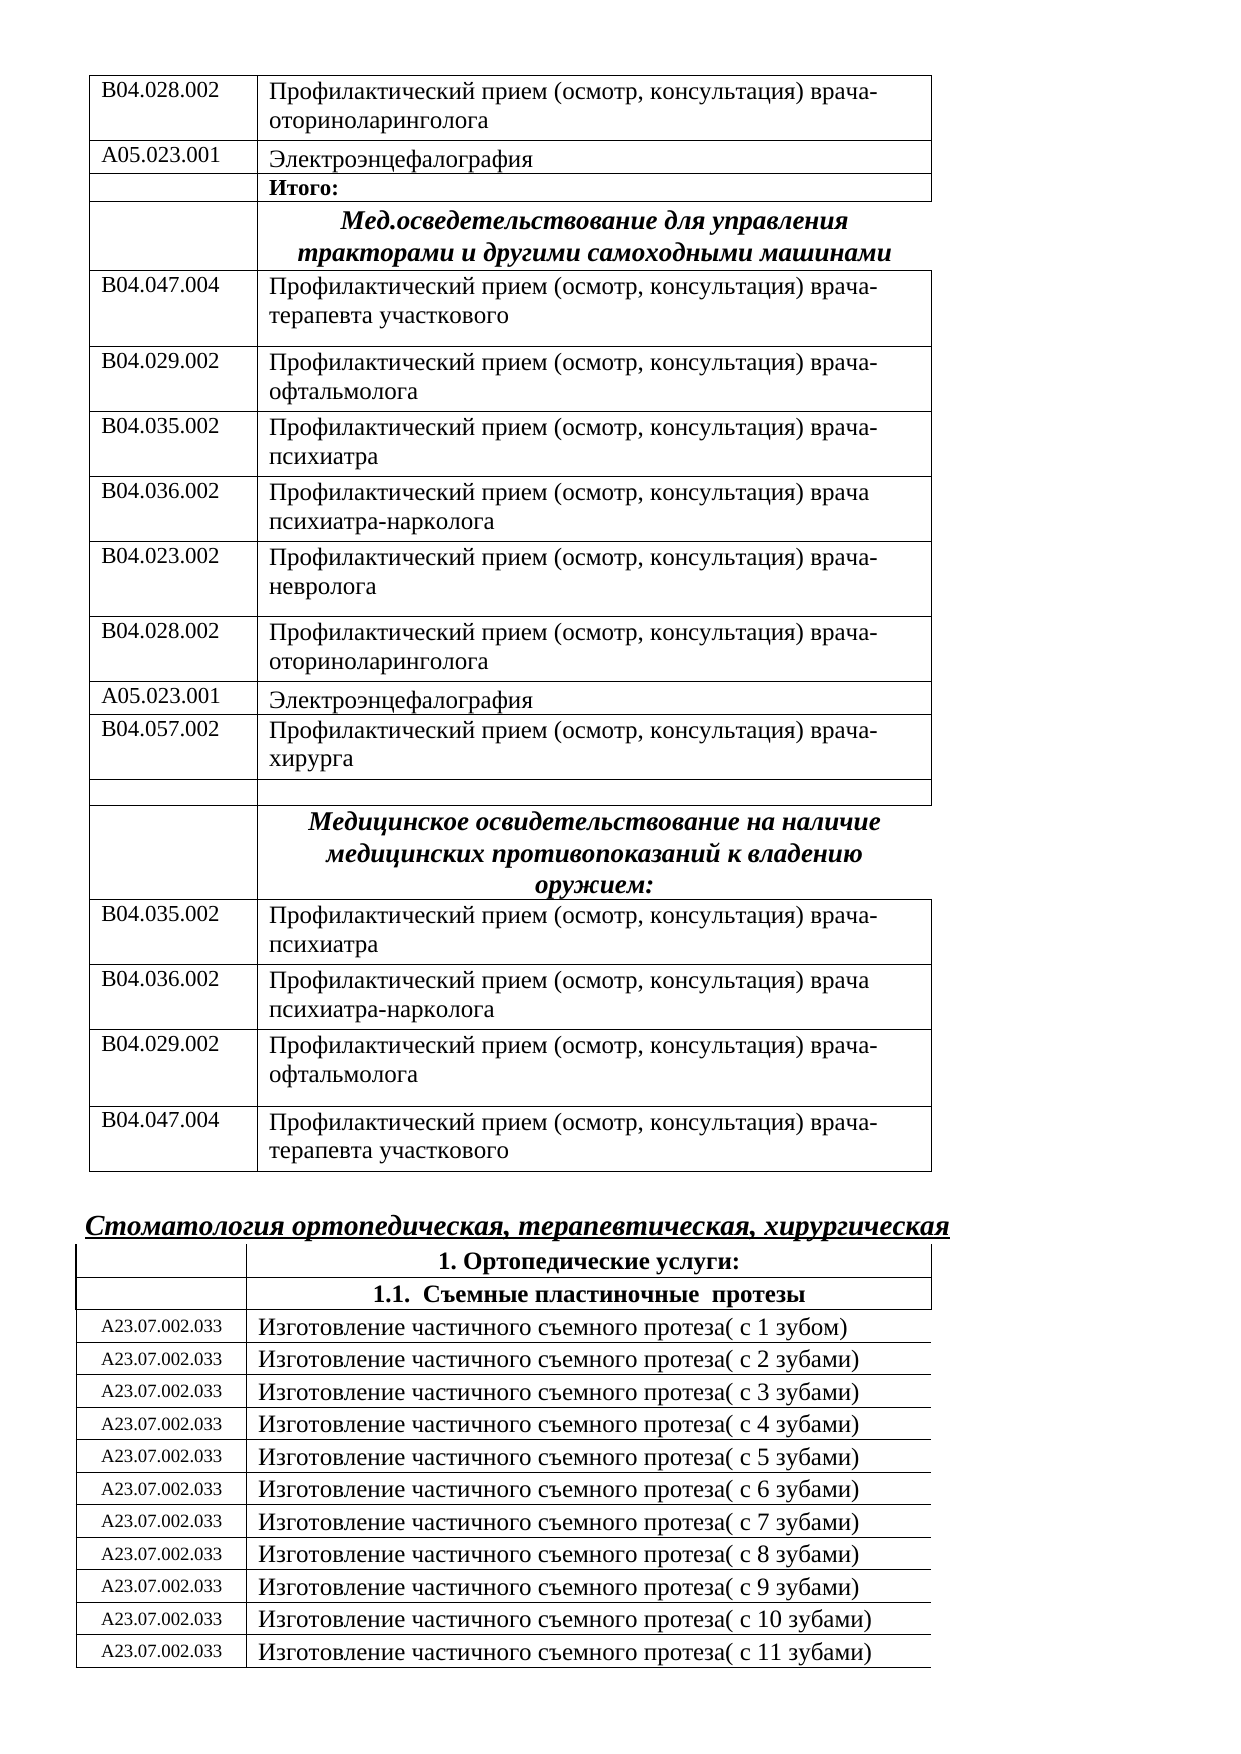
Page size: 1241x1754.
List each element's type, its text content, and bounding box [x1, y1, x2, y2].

table_cell B04.036.002 [90, 477, 257, 541]
table_cell Профилактический прием (осмотр, консультация) врача-психиатра [258, 412, 931, 476]
table_cell Мед.осведетельствование для управления тракторами и другими самоходными машинами [258, 202, 931, 270]
table_cell [90, 780, 257, 804]
table_cell Профилактический прием (осмотр, консультация) врача-невролога [258, 542, 931, 616]
table_cell Изготовление частичного съемного протеза( с 6 зубами) [247, 1473, 931, 1504]
table_cell Изготовление частичного съемного протеза( с 2 зубами) [247, 1343, 931, 1374]
table_cell Профилактический прием (осмотр, консультация) врача-оториноларинголога [258, 617, 931, 681]
table_cell 1.1. Съемные пластиночные протезы [247, 1278, 931, 1309]
table_cell Профилактический прием (осмотр, консультация) врача-оториноларинголога [258, 76, 931, 140]
table_cell Изготовление частичного съемного протеза( с 9 зубами) [247, 1570, 931, 1602]
table_cell Изготовление частичного съемного протеза( с 1 зубом) [247, 1310, 931, 1342]
table_cell B04.028.002 [90, 617, 257, 681]
table_cell Профилактический прием (осмотр, консультация) врача-офтальмолога [258, 347, 931, 411]
table_cell А05.023.001 [90, 141, 257, 172]
table_cell Изготовление частичного съемного протеза( с 5 зубами) [247, 1440, 931, 1472]
table_cell Изготовление частичного съемного протеза( с 7 зубами) [247, 1505, 931, 1537]
table_cell [77, 1244, 246, 1277]
table_cell B04.035.002 [90, 412, 257, 476]
table_cell А23.07.002.033 [77, 1310, 246, 1342]
table_cell B04.029.002 [90, 347, 257, 411]
table_cell [258, 780, 931, 804]
table_cell B04.047.004 [90, 1107, 257, 1171]
table_header Стоматология ортопедическая, терапевтическая, хирургическая [74, 1205, 1161, 1244]
table_cell Профилактический прием (осмотр, консультация) врача психиатра-нарколога [258, 477, 931, 541]
table_cell Профилактический прием (осмотр, консультация) врача психиатра-нарколога [258, 965, 931, 1029]
table_cell А23.07.002.033 [77, 1473, 246, 1504]
table_cell А23.07.002.033 [77, 1505, 246, 1537]
table_cell Изготовление частичного съемного протеза( с 8 зубами) [247, 1538, 931, 1569]
table_cell Изготовление частичного съемного протеза( с 10 зубами) [247, 1603, 931, 1634]
table_cell А23.07.002.033 [77, 1440, 246, 1472]
table_cell А23.07.002.033 [77, 1538, 246, 1569]
table_cell B04.035.002 [90, 900, 257, 964]
table_cell B04.023.002 [90, 542, 257, 616]
table_cell Изготовление частичного съемного протеза( с 4 зубами) [247, 1408, 931, 1439]
table_cell А23.07.002.033 [77, 1408, 246, 1439]
table_cell [90, 174, 257, 201]
table_cell А05.023.001 [90, 682, 257, 714]
table_cell [90, 202, 257, 270]
table_cell B04.028.002 [90, 76, 257, 140]
table_cell А23.07.002.033 [77, 1603, 246, 1634]
table_cell А23.07.002.033 [77, 1635, 246, 1667]
table_cell B04.047.004 [90, 271, 257, 346]
table_cell Профилактический прием (осмотр, консультация) врача-офтальмолога [258, 1030, 931, 1106]
table_cell Изготовление частичного съемного протеза( с 11 зубами) [247, 1635, 931, 1667]
table_cell Медицинское освидетельствование на наличие медицинских противопоказаний к владению оружием: [258, 806, 931, 899]
table_cell Профилактический прием (осмотр, консультация) врача-психиатра [258, 900, 931, 964]
table_cell Профилактический прием (осмотр, консультация) врача-терапевта участкового [258, 271, 931, 346]
table_cell Итого: [258, 174, 931, 201]
table_cell B04.057.002 [90, 715, 257, 779]
table_cell Электроэнцефалография [258, 682, 931, 714]
table_cell B04.029.002 [90, 1030, 257, 1106]
table_cell B04.036.002 [90, 965, 257, 1029]
table_cell А23.07.002.033 [77, 1570, 246, 1602]
table_cell Электроэнцефалография [258, 141, 931, 172]
table_cell Профилактический прием (осмотр, консультация) врача-терапевта участкового [258, 1107, 931, 1171]
table_cell 1. Ортопедические услуги: [247, 1244, 931, 1277]
table_cell А23.07.002.033 [77, 1343, 246, 1374]
table_cell [77, 1278, 246, 1309]
table_cell А23.07.002.033 [77, 1375, 246, 1407]
table_cell Изготовление частичного съемного протеза( с 3 зубами) [247, 1375, 931, 1407]
table_cell Профилактический прием (осмотр, консультация) врача-хирурга [258, 715, 931, 779]
table_cell [90, 806, 257, 899]
